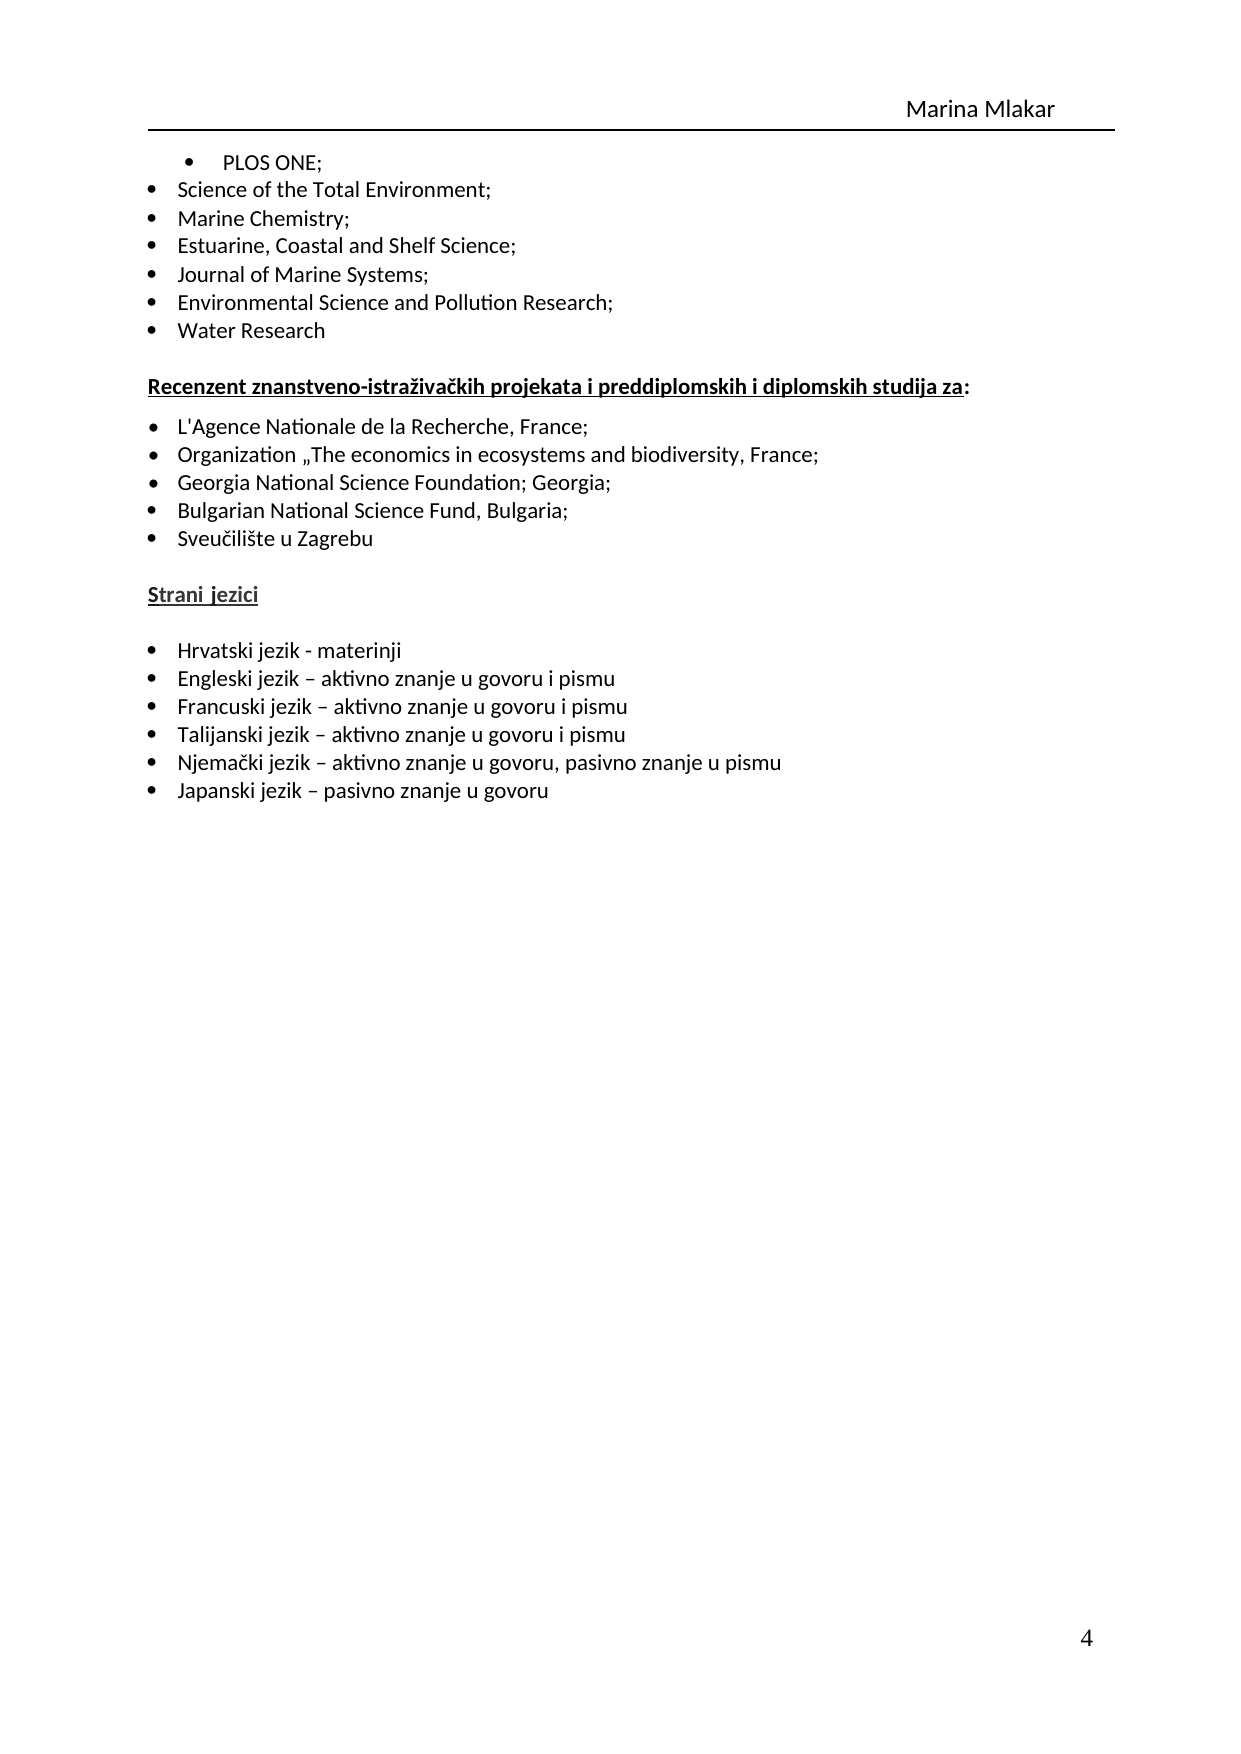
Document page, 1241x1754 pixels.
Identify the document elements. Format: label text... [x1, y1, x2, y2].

list Engleski jezik – aktivno znanje u govoru i pismu [148, 664, 1093, 692]
list Japanski jezik – pasivno znanje u govoru [148, 777, 1093, 804]
list Environmental Science and Pollution Research; [148, 288, 1093, 316]
text • Georgia National Science Foundation; Georgia; [148, 468, 1093, 496]
list Bulgarian National Science Fund, Bulgaria; [148, 496, 1093, 524]
list Marine Chemistry; [148, 204, 1093, 232]
list Water Research [148, 316, 1093, 344]
text • Organization „The economics in ecosystems and biodiversity, France; [148, 440, 1093, 468]
list Journal of Marine Systems; [148, 260, 1093, 288]
list Njemački jezik – aktivno znanje u govoru, pasivno znanje u pismu [148, 748, 1093, 777]
text Recenzent znanstveno-istraživačkih projekata i preddiplomskih i diplomskih studija za: [148, 372, 1093, 400]
list Science of the Total Environment; [148, 176, 1093, 204]
list Sveučilište u Zagrebu [148, 524, 1093, 552]
text • L'Agence Nationale de la Recherche, France; [148, 412, 1093, 440]
text Strani jezici [148, 580, 1074, 608]
list Francuski jezik – aktivno znanje u govoru i pismu [148, 692, 1093, 721]
list Estuarine, Coastal and Shelf Science; [148, 232, 1093, 260]
list Hrvatski jezik - materinji [148, 636, 1093, 664]
list PLOS ONE; [185, 148, 1093, 176]
list Talijanski jezik – aktivno znanje u govoru i pismu [148, 721, 1093, 748]
